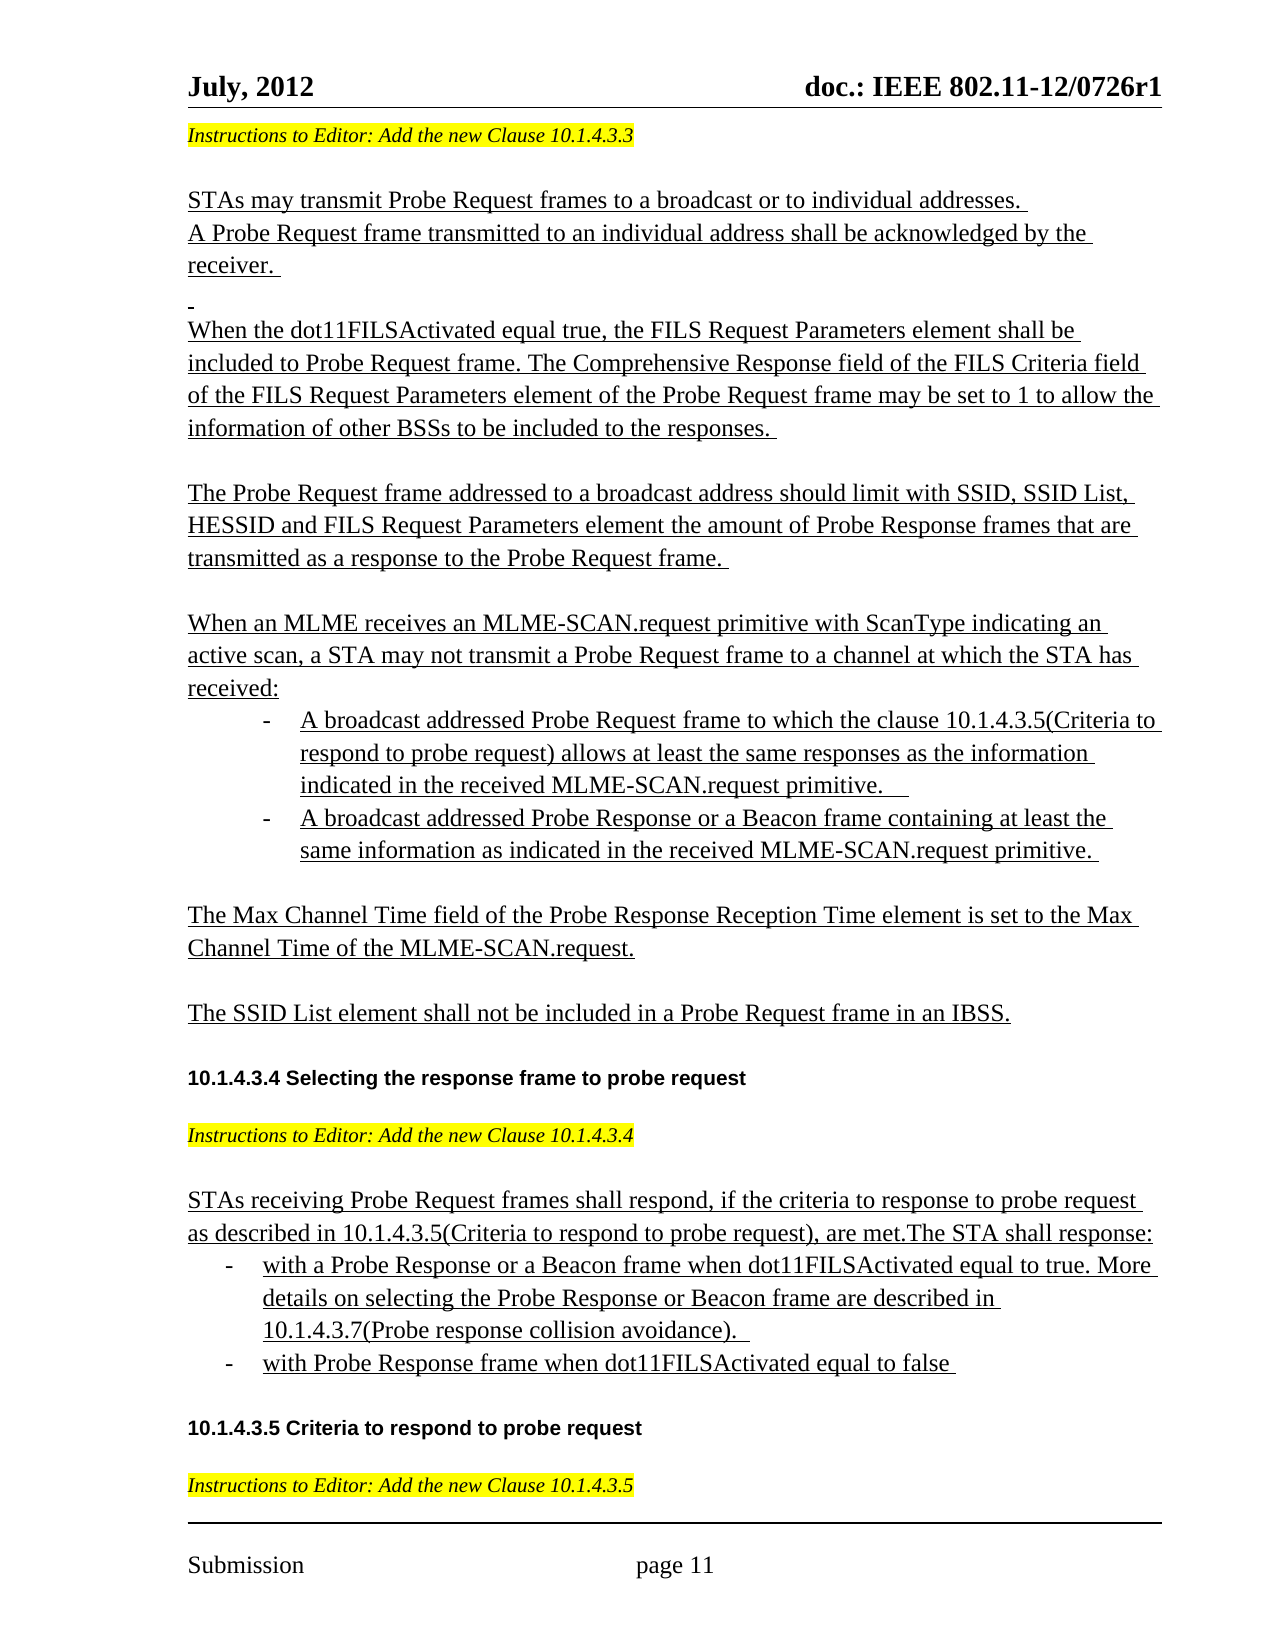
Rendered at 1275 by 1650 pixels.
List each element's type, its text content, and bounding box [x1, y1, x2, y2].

text Instructions to Editor: Add the new Clause 10.1.4.3.3 [187, 119, 1162, 151]
text When the dot11FILSActivated equal true, the FILS Request Parameters element shall be included to Probe Request frame. The Comprehensive Response field of the FILS Criteria field of the FILS Request Parameters element of the Probe Request frame may be set to 1 to allow the information of other BSSs to be included to the responses. [187, 314, 1162, 444]
text The Max Channel Time field of the Probe Response Reception Time element is set to the Max Channel Time of the MLME-SCAN.request. [187, 899, 1162, 964]
list with a Probe Response or a Beacon frame when dot11FILSActivated equal to true. More details on selecting the Probe Response or Beacon frame are described in 10.1.4.3.7(Probe response collision avoidance). [225, 1249, 1162, 1346]
text The SSID List element shall not be included in a Probe Request frame in an IBSS. [187, 996, 1162, 1029]
list A broadcast addressed Probe Response or a Beacon frame containing at least the same information as indicated in the received MLME-SCAN.request primitive. [262, 801, 1162, 866]
text When an MLME receives an MLME-SCAN.request primitive with ScanType indicating an active scan, a STA may not transmit a Probe Request frame to a channel at which the STA has received: [187, 606, 1162, 704]
text Instructions to Editor: Add the new Clause 10.1.4.3.4 [187, 1119, 1162, 1151]
text The Probe Request frame addressed to a broadcast address should limit with SSID, SSID List, HESSID and FILS Request Parameters element the amount of Probe Response frames that are transmitted as a response to the Probe Request frame. [187, 476, 1162, 574]
list A broadcast addressed Probe Request frame to which the clause 10.1.4.3.5(Criteria to respond to probe request) allows at least the same responses as the information indicated in the received MLME-SCAN.request primitive. [262, 704, 1162, 801]
list with Probe Response frame when dot11FILSActivated equal to false [225, 1346, 1162, 1379]
text 10.1.4.3.5 Criteria to respond to probe request [187, 1411, 1162, 1444]
text STAs receiving Probe Request frames shall respond, if the criteria to response to probe request as described in 10.1.4.3.5(Criteria to respond to probe request), are met.The STA shall response: [187, 1184, 1162, 1249]
text 10.1.4.3.4 Selecting the response frame to probe request [187, 1061, 1162, 1094]
text STAs may transmit Probe Request frames to a broadcast or to individual addresses. [187, 184, 1162, 216]
text Instructions to Editor: Add the new Clause 10.1.4.3.5 [187, 1469, 1162, 1501]
text A Probe Request frame transmitted to an individual address shall be acknowledged by the receiver. [187, 216, 1162, 281]
